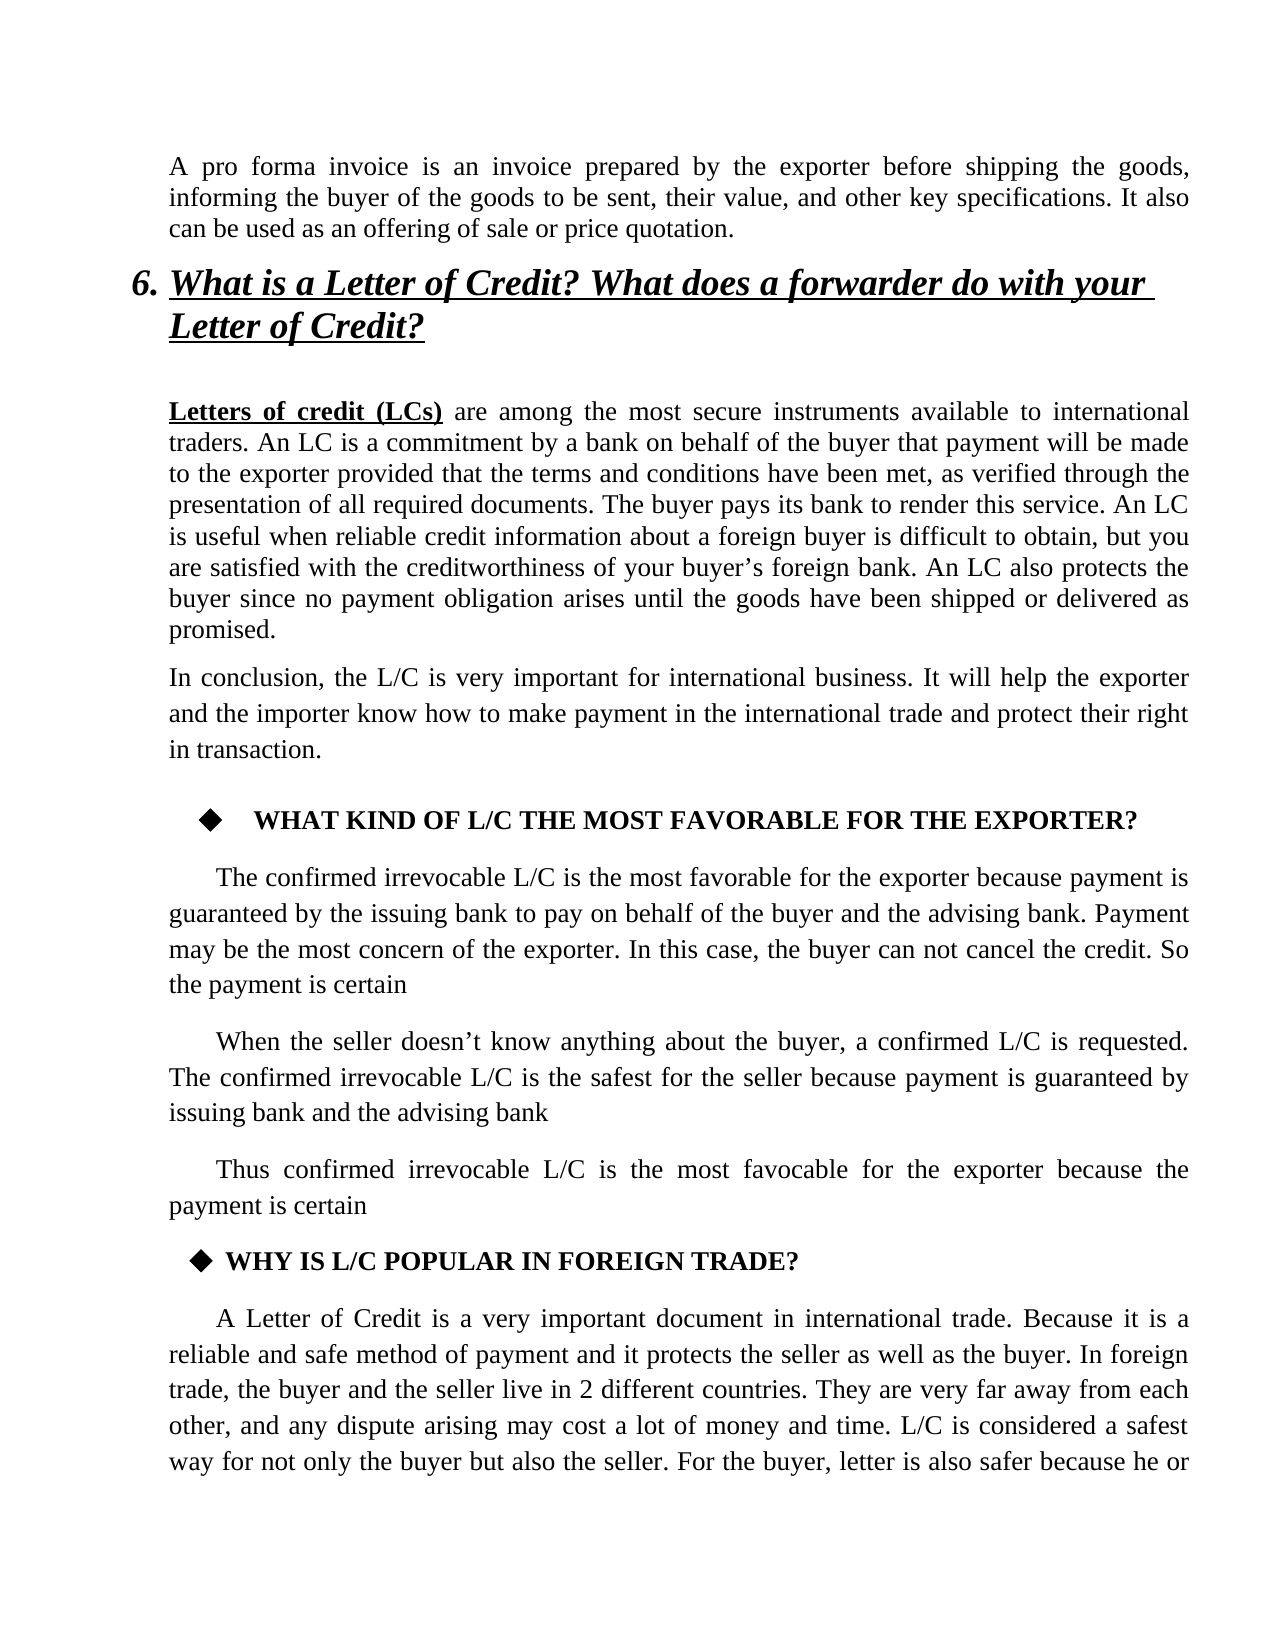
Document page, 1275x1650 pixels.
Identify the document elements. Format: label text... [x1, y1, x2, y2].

text When the seller doesn’t know anything about the buyer, a confirmed L/C is requested. The confirmed irrevocable L/C is the safest for the seller because payment is guaranteed by issuing bank and the advising bank [169, 1025, 1191, 1128]
list What is a Letter of Credit? What does a forwarder do with your Letter of Credit? [131, 261, 1191, 347]
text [169, 1302, 1191, 1476]
list In conclusion, the L/C is very important for international business. It will help the exporter and the importer know how to make payment in the international trade and protect their right in transaction. [169, 662, 1191, 764]
text Thus confirmed irrevocable L/C is the most favocable for the exporter because the payment is certain [169, 1153, 1191, 1220]
list WHAT KIND OF L/C THE MOST FAVORABLE FOR THE EXPORTER? [169, 804, 1191, 836]
text The confirmed irrevocable L/C is the most favorable for the exporter because payment is guaranteed by the issuing bank to pay on behalf of the buyer and the advising bank. Payment may be the most concern of the exporter. In this case, the buyer can not cancel the credit. So the payment is certain [169, 861, 1191, 999]
list WHY IS L/C POPULAR IN FOREIGN TRADE? [187, 1245, 1191, 1277]
text Letters of credit (LCs) are among the most secure instruments available to international traders. An LC is a commitment by a bank on behalf of the buyer that payment will be made to the exporter provided that the terms and conditions have been met, as verified through the presentation of all required documents. The buyer pays its bank to render this service. An LC is useful when reliable credit information about a foreign buyer is difficult to obtain, but you are satisfied with the creditworthiness of your buyer’s foreign bank. An LC also protects the buyer since no payment obligation arises until the goods have been shipped or delivered as promised. [169, 364, 1191, 644]
text A pro forma invoice is an invoice prepared by the exporter before shipping the goods, informing the buyer of the goods to be sent, their value, and other key specifications. It also can be used as an offering of sale or price quotation. [169, 150, 1191, 243]
